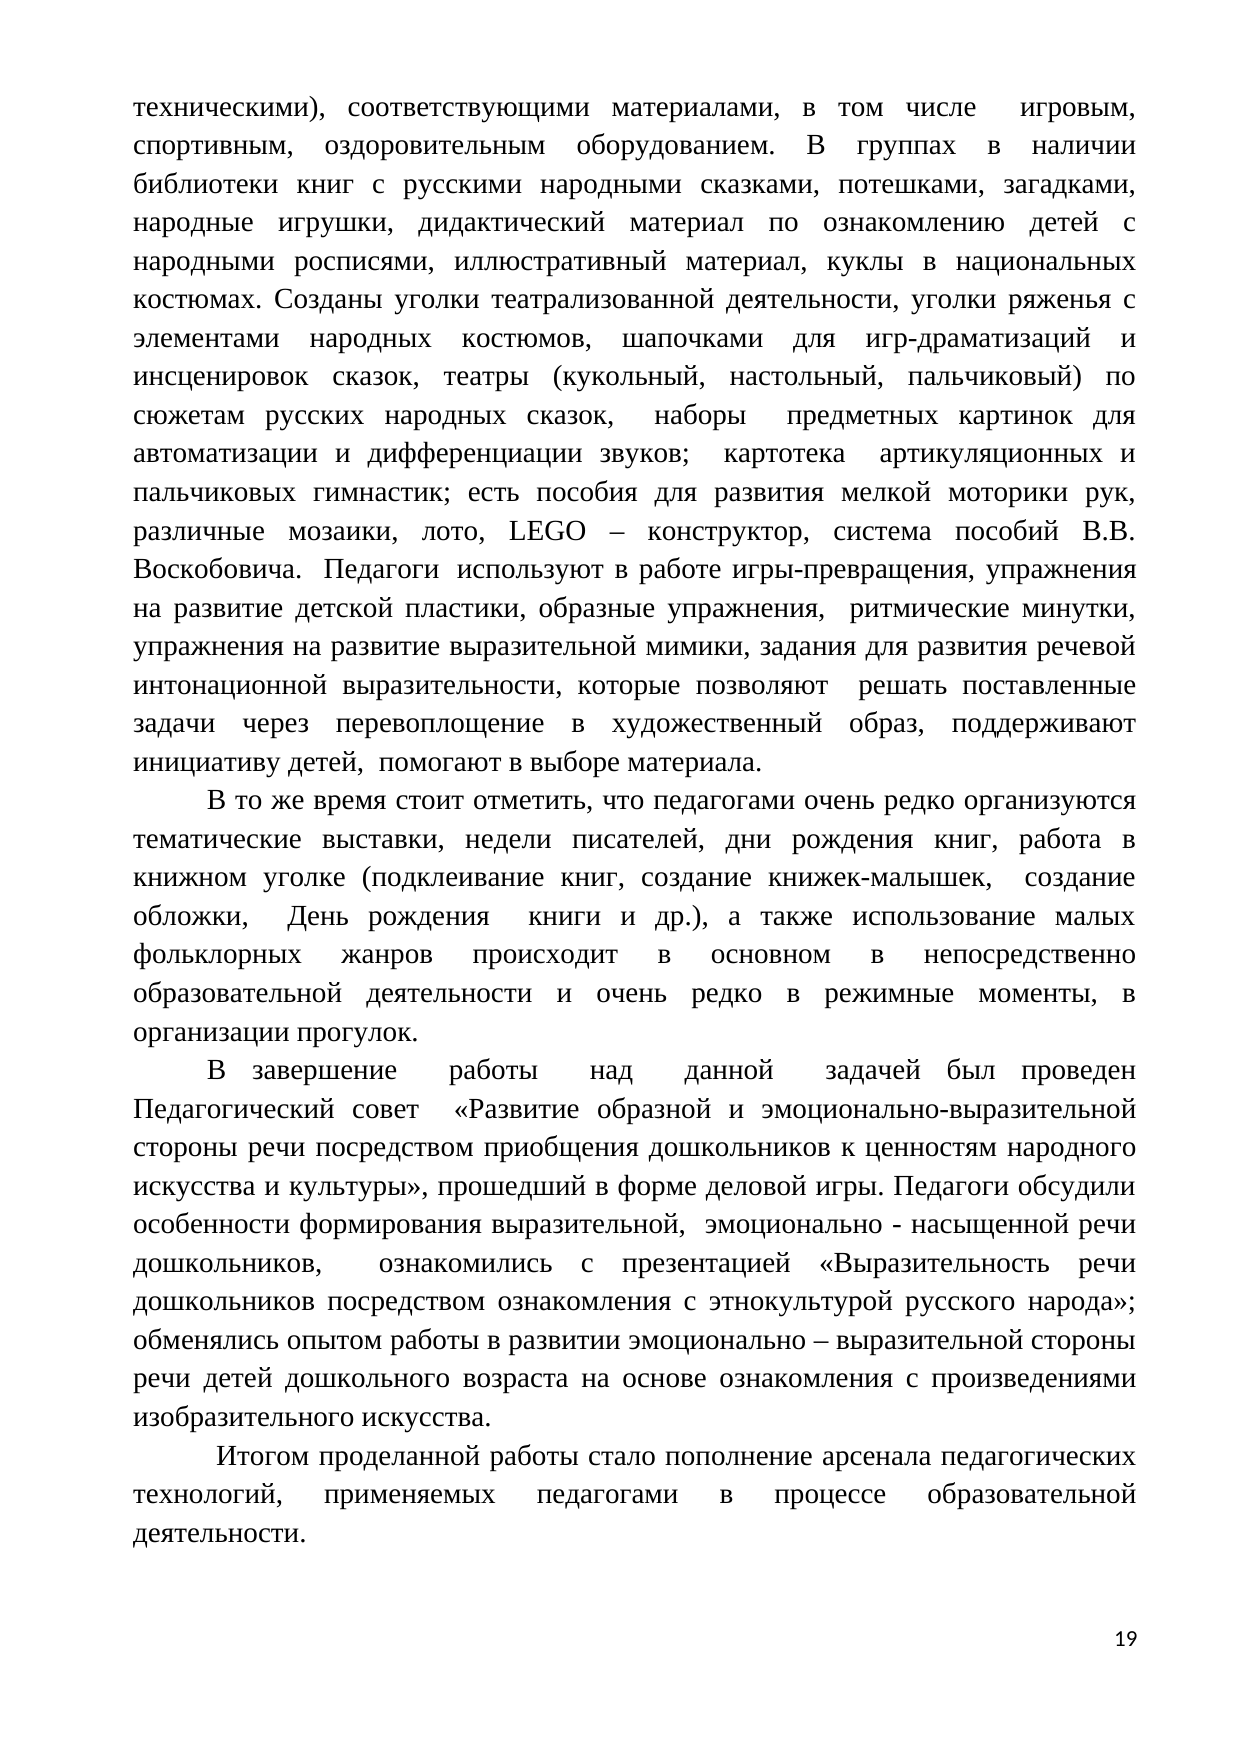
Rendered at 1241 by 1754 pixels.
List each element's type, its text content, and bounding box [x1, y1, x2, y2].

text Итогом проделанной работы стало пополнение арсенала педагогических технологий, применяемых педагогами в процессе образовательной деятельности. [133, 1438, 1137, 1548]
text В то же время стоит отметить, что педагогами очень редко организуются тематические выставки, недели писателей, дни рождения книг, работа в книжном уголке (подклеивание книг, создание книжек-малышек, создание обложки, День рождения книги и др.), а также использование малых фольклорных жанров происходит в основном в непосредственно образовательной деятельности и очень редко в режимные моменты, в организации прогулок. [133, 782, 1137, 1047]
text В завершение работы над данной задачей был проведен Педагогический совет «Развитие образной и эмоционально-выразительной стороны речи посредством приобщения дошкольников к ценностям народного искусства и культуры», прошедший в форме деловой игры. Педагоги обсудили особенности формирования выразительной, эмоционально - насыщенной речи дошкольников, ознакомились с презентацией «Выразительность речи дошкольников посредством ознакомления с этнокультурой русского народа»; обменялись опытом работы в развитии эмоционально – выразительной стороны речи детей дошкольного возраста на основе ознакомления с произведениями изобразительного искусства. [133, 1052, 1137, 1433]
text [133, 89, 1137, 777]
